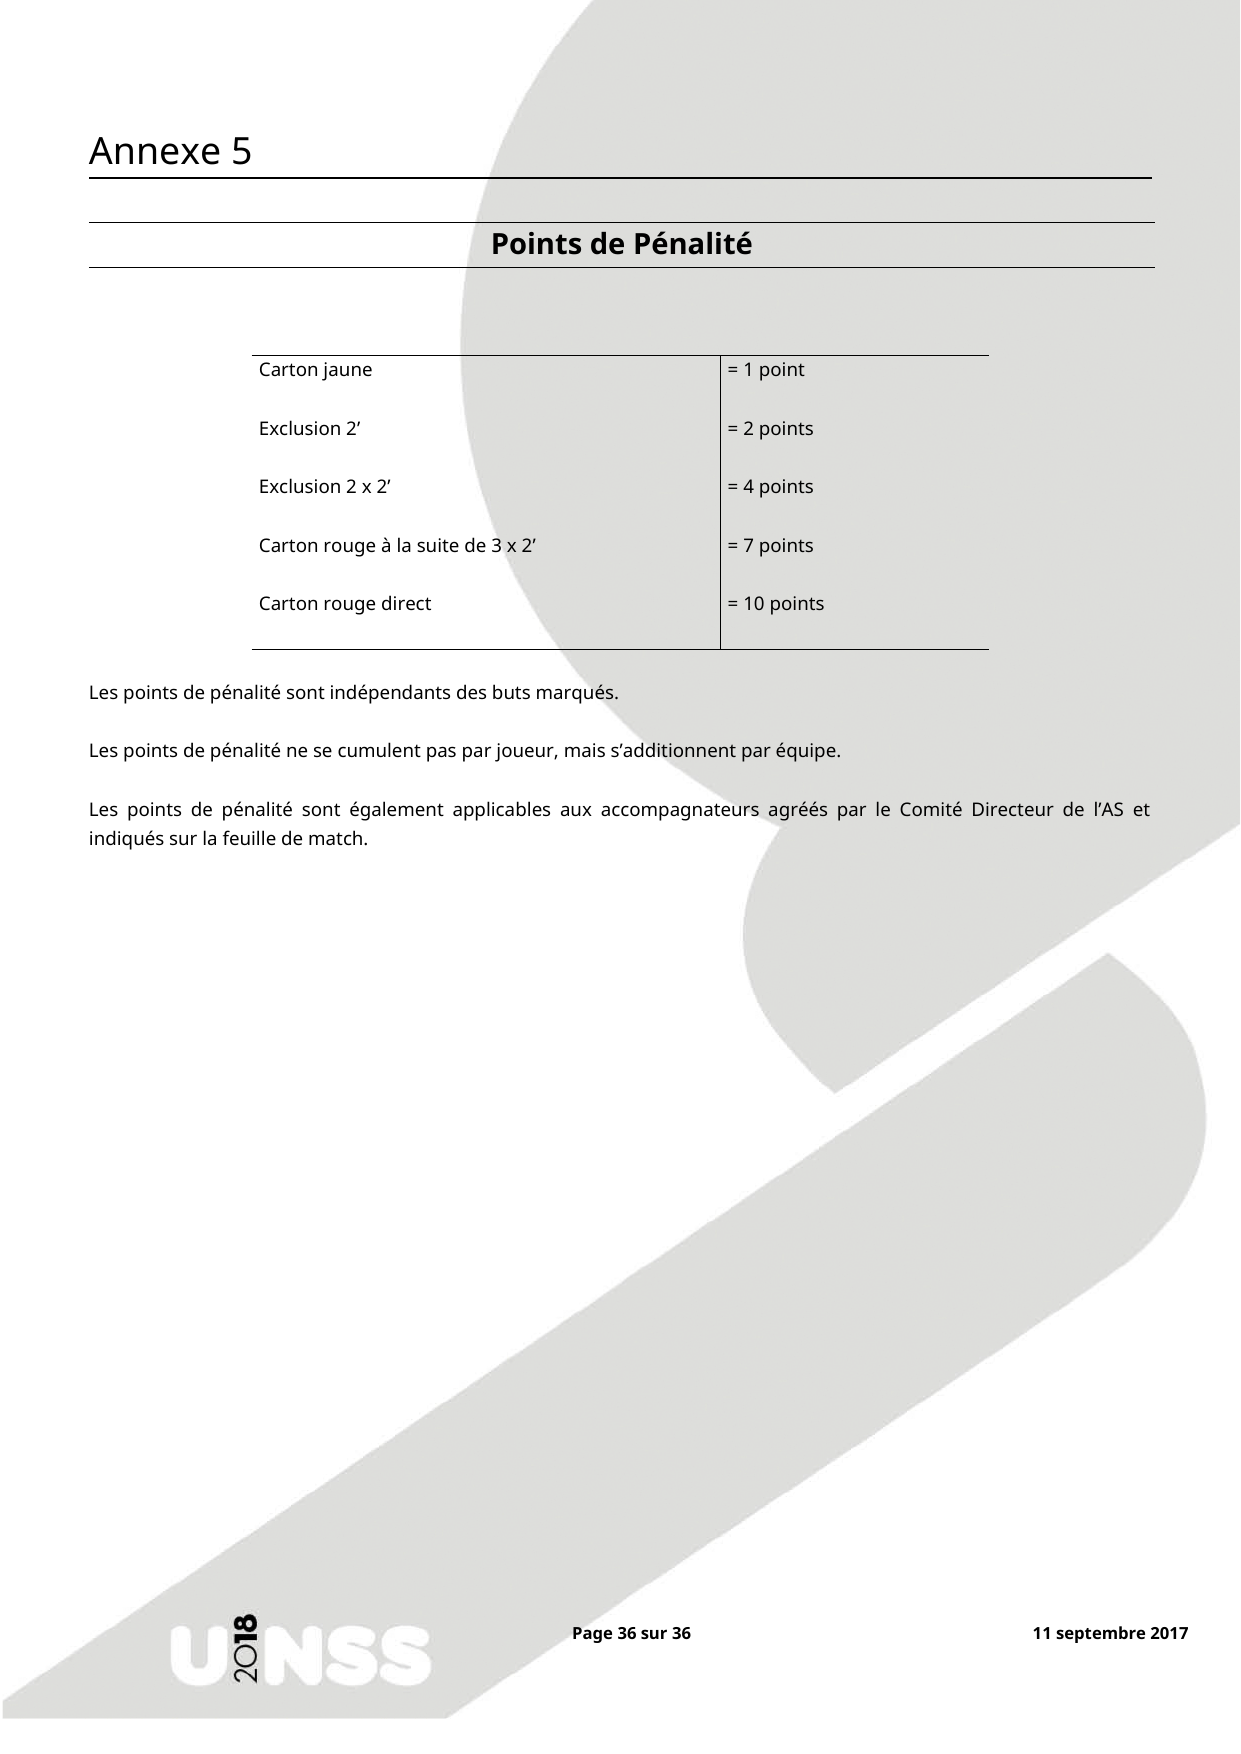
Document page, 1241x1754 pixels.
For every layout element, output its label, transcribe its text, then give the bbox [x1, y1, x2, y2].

picture [2, 0, 1241, 1719]
list Annexe 5 [89, 124, 1152, 177]
table_header Carton jaune Exclusion 2’ Exclusion 2 x 2’ Carton rouge à la suite de 3 x 2’ Carton rouge direct [252, 356, 720, 649]
table_header Points de Pénalité [89, 223, 1155, 267]
text Les points de pénalité ne se cumulent pas par joueur, mais s’additionnent par équipe. [89, 737, 1152, 763]
table_header = 1 point = 2 points = 4 points = 7 points = 10 points [721, 356, 988, 649]
list Les points de pénalité sont également applicables aux accompagnateurs agréés par le Comité Directeur de l’AS et indiqués sur la feuille de match. [89, 796, 1152, 851]
text Les points de pénalité sont indépendants des buts marqués. [89, 679, 1152, 704]
